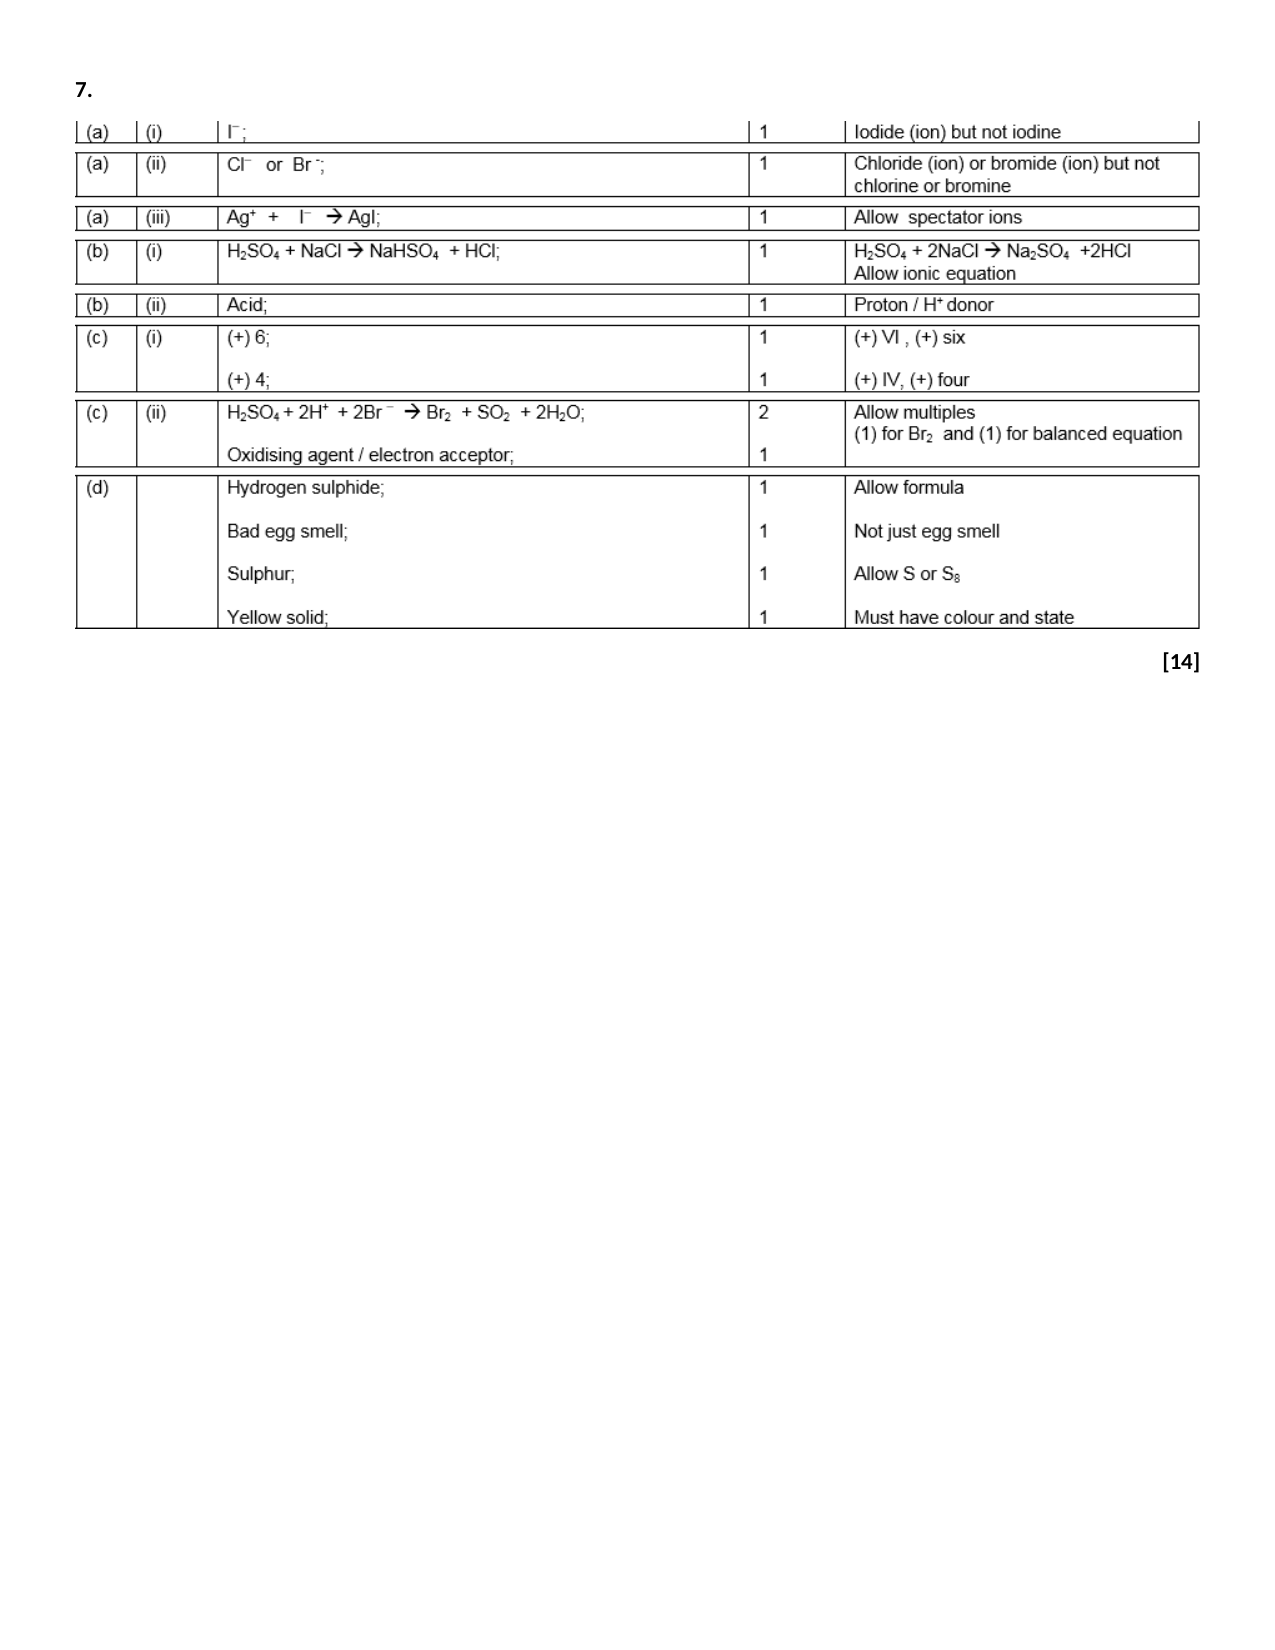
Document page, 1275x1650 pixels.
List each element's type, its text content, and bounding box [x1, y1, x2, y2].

text [14] [75, 647, 1200, 675]
text 7. [75, 75, 1200, 103]
picture [75, 121, 1200, 629]
